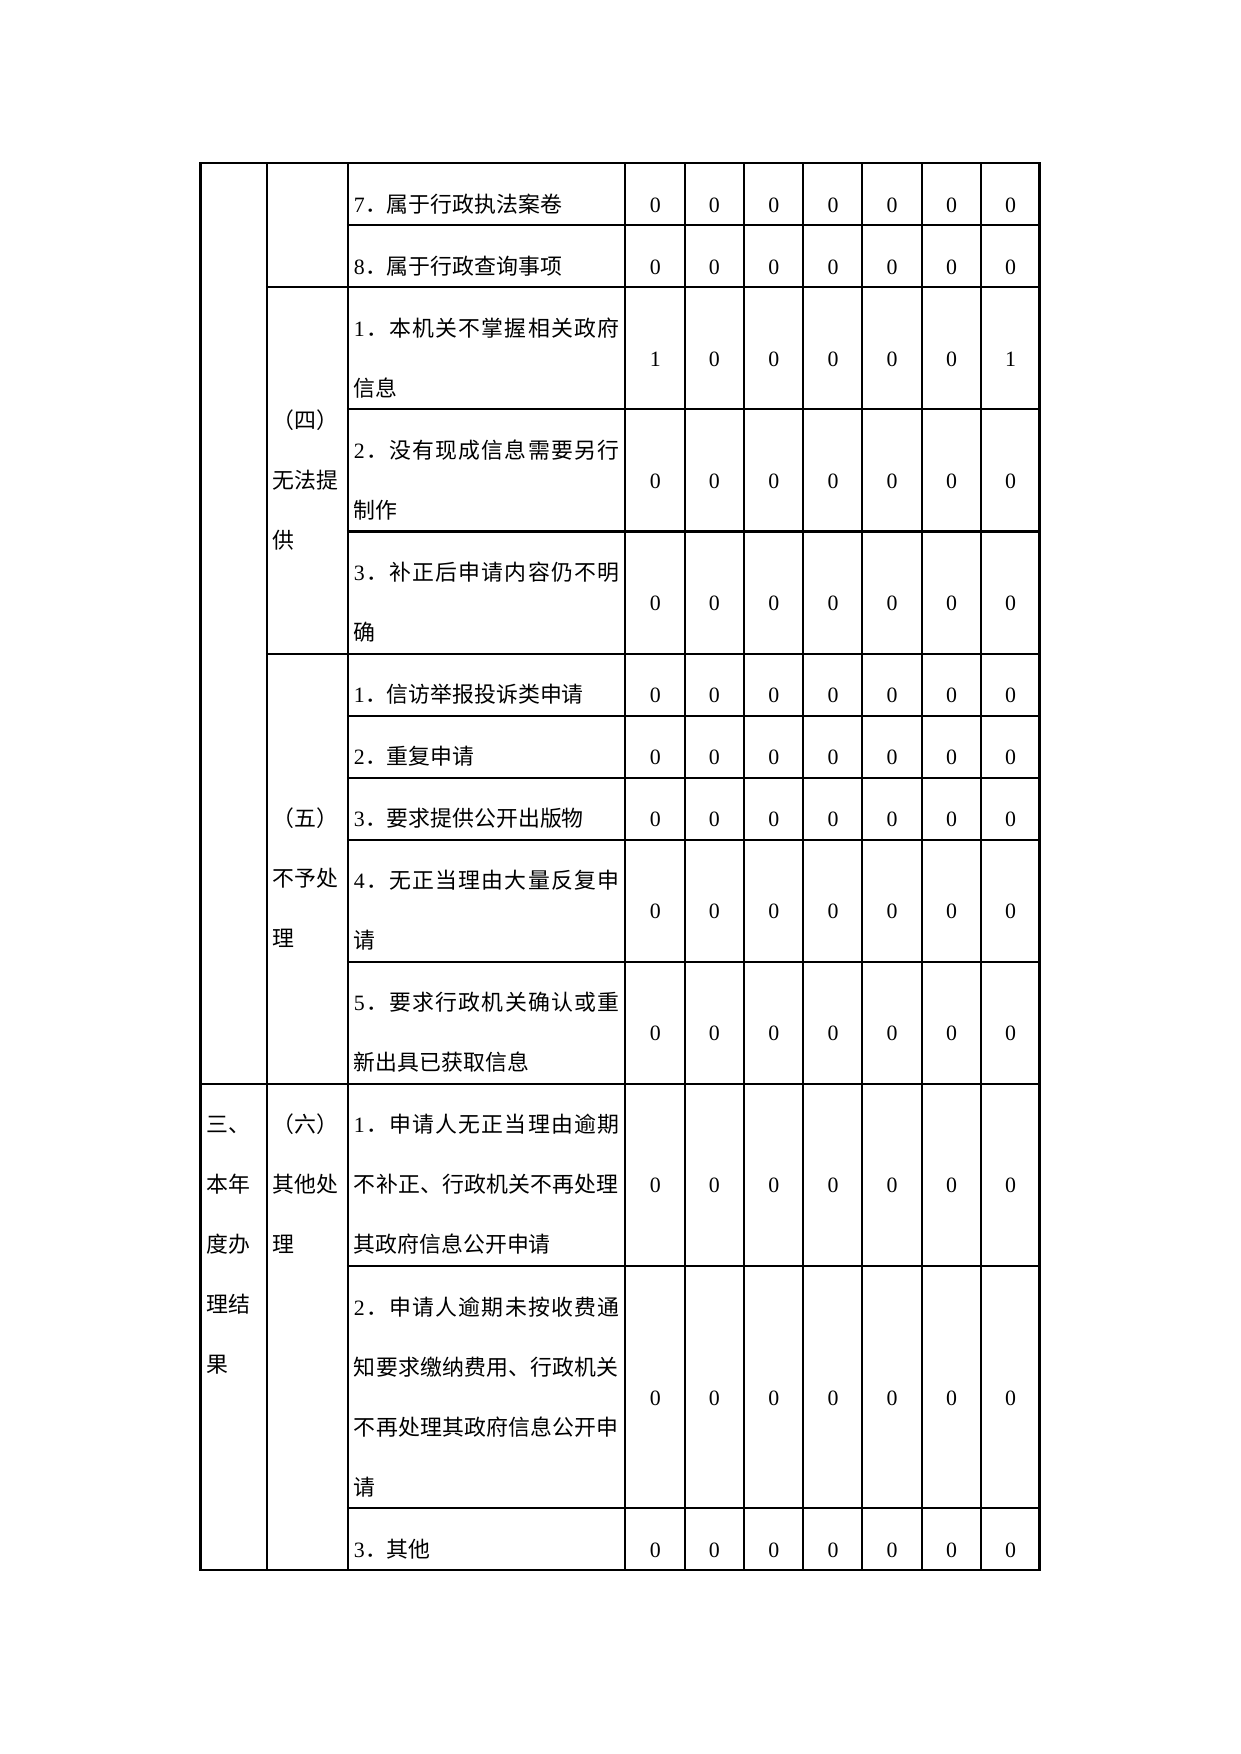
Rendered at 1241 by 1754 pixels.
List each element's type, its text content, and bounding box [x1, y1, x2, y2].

table_cell 0 [745, 717, 802, 777]
table_cell 0 [982, 655, 1038, 714]
table_cell （四）无法提供 [268, 288, 347, 652]
table_cell 7．属于行政执法案卷 [349, 164, 624, 224]
table_cell 0 [863, 226, 921, 286]
table_cell 1 [626, 288, 684, 408]
table_cell 0 [804, 963, 861, 1083]
table_cell 0 [626, 779, 684, 839]
table_cell 0 [686, 1509, 743, 1569]
table_cell 0 [745, 963, 802, 1083]
table_cell 2．申请人逾期未按收费通知要求缴纳费用、行政机关不再处理其政府信息公开申请 [349, 1267, 624, 1507]
table_cell 0 [626, 1267, 684, 1507]
table_cell 0 [745, 655, 802, 714]
table_cell 1 [982, 288, 1038, 408]
table_cell 5．要求行政机关确认或重新出具已获取信息 [349, 963, 624, 1083]
table_cell 0 [804, 533, 861, 652]
table_cell 0 [982, 779, 1038, 839]
table_cell 0 [804, 841, 861, 961]
table_cell 0 [804, 717, 861, 777]
table_cell 0 [686, 779, 743, 839]
table_cell 0 [686, 164, 743, 224]
table_cell 4．无正当理由大量反复申请 [349, 841, 624, 961]
table_cell 0 [745, 164, 802, 224]
table_cell 0 [863, 288, 921, 408]
table_cell 0 [626, 1085, 684, 1265]
table_cell 0 [626, 533, 684, 652]
table_cell 0 [863, 1509, 921, 1569]
table_cell 2．没有现成信息需要另行制作 [349, 410, 624, 530]
table_cell 0 [863, 717, 921, 777]
table_cell 0 [626, 717, 684, 777]
table_cell 0 [923, 655, 980, 714]
table_cell 0 [626, 164, 684, 224]
table_cell 0 [626, 655, 684, 714]
table_cell 0 [626, 226, 684, 286]
table_cell 0 [804, 164, 861, 224]
table_cell 0 [804, 655, 861, 714]
table_cell 0 [923, 779, 980, 839]
table_cell 0 [863, 1085, 921, 1265]
table_cell 0 [923, 717, 980, 777]
table_cell 0 [686, 655, 743, 714]
table_cell 8．属于行政查询事项 [349, 226, 624, 286]
table_cell 0 [804, 410, 861, 530]
table_cell 0 [686, 226, 743, 286]
table_cell 0 [745, 410, 802, 530]
table_cell 0 [863, 164, 921, 224]
table_cell 0 [923, 841, 980, 961]
table_cell 0 [863, 533, 921, 652]
table_cell 0 [863, 841, 921, 961]
table_cell 3．其他 [349, 1509, 624, 1569]
table_cell 0 [804, 1509, 861, 1569]
table_cell 0 [745, 1509, 802, 1569]
table_cell 0 [626, 963, 684, 1083]
table_cell 0 [686, 841, 743, 961]
table_cell 0 [626, 410, 684, 530]
table_cell 1．信访举报投诉类申请 [349, 655, 624, 714]
table_cell 0 [745, 841, 802, 961]
table_cell 0 [982, 1085, 1038, 1265]
table_cell 0 [804, 288, 861, 408]
table_cell 0 [982, 841, 1038, 961]
table_cell 0 [863, 963, 921, 1083]
table_cell 0 [686, 1267, 743, 1507]
table_cell 0 [745, 288, 802, 408]
table_cell 0 [863, 1267, 921, 1507]
table_cell 0 [686, 533, 743, 652]
table_cell 1．申请人无正当理由逾期不补正、行政机关不再处理其政府信息公开申请 [349, 1085, 624, 1265]
table_cell 0 [982, 963, 1038, 1083]
table_cell 0 [863, 779, 921, 839]
table_cell 0 [982, 717, 1038, 777]
table_cell 0 [804, 779, 861, 839]
table_cell 0 [923, 963, 980, 1083]
table_cell 三、本年度办理结果 [202, 1085, 266, 1569]
table_cell 0 [982, 533, 1038, 652]
table_cell 0 [923, 1509, 980, 1569]
table_cell 1．本机关不掌握相关政府信息 [349, 288, 624, 408]
table_cell 0 [686, 288, 743, 408]
table_cell 0 [982, 1509, 1038, 1569]
table_cell 0 [686, 963, 743, 1083]
table_cell 0 [745, 1267, 802, 1507]
table_cell 0 [804, 1085, 861, 1265]
table_cell 0 [804, 226, 861, 286]
table_cell 0 [745, 226, 802, 286]
table_cell 0 [923, 288, 980, 408]
table_cell 0 [923, 164, 980, 224]
table_cell 0 [686, 717, 743, 777]
table_cell 0 [982, 410, 1038, 530]
table_cell 0 [923, 1267, 980, 1507]
table_cell 0 [923, 226, 980, 286]
table_cell 0 [982, 164, 1038, 224]
table_cell 0 [863, 410, 921, 530]
table_cell 0 [923, 1085, 980, 1265]
table_cell 2．重复申请 [349, 717, 624, 777]
table_cell （六）其他处理 [268, 1085, 347, 1569]
table_cell 0 [923, 533, 980, 652]
table_cell 0 [923, 410, 980, 530]
table_cell 0 [982, 1267, 1038, 1507]
table_cell 3．补正后申请内容仍不明确 [349, 533, 624, 652]
table_cell 0 [626, 841, 684, 961]
table_cell 0 [804, 1267, 861, 1507]
table_cell 0 [745, 1085, 802, 1265]
table_cell 0 [863, 655, 921, 714]
table_cell （五）不予处理 [268, 655, 347, 1083]
table_cell 0 [745, 779, 802, 839]
table_cell 0 [982, 226, 1038, 286]
table_cell 0 [686, 1085, 743, 1265]
table_cell 3．要求提供公开出版物 [349, 779, 624, 839]
table_cell 0 [626, 1509, 684, 1569]
table_cell 0 [745, 533, 802, 652]
table_cell 0 [686, 410, 743, 530]
